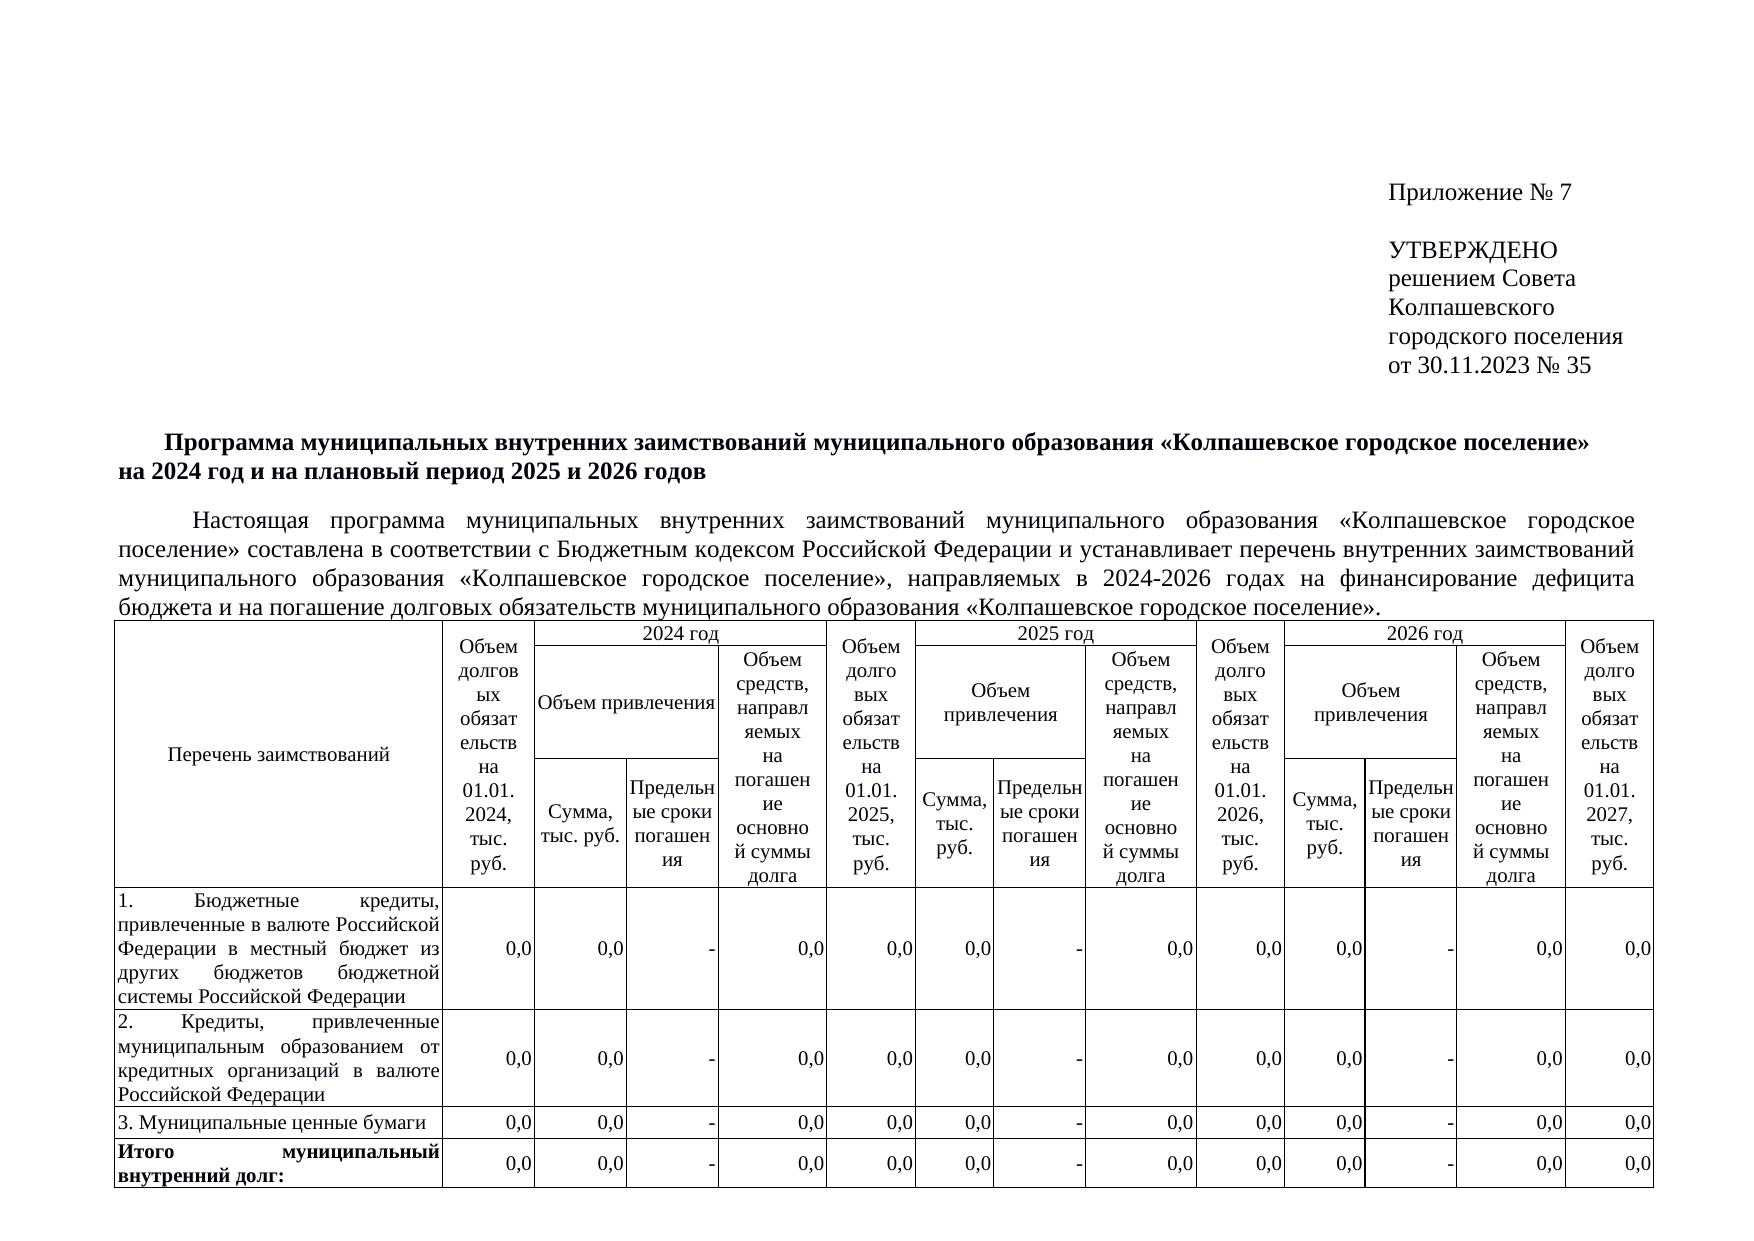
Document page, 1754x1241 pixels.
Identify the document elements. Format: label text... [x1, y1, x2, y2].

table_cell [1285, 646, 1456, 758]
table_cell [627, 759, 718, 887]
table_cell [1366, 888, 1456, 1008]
text решением Совета [1388, 263, 1636, 292]
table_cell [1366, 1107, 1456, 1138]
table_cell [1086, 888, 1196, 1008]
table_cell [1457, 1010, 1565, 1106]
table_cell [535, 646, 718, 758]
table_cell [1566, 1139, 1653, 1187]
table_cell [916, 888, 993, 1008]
text УТВЕРЖДЕНО [1388, 235, 1636, 263]
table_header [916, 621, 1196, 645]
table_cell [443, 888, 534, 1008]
text Программа муниципальных внутренних заимствований муниципального образования «Колпашевское городское поселение» [118, 427, 1636, 456]
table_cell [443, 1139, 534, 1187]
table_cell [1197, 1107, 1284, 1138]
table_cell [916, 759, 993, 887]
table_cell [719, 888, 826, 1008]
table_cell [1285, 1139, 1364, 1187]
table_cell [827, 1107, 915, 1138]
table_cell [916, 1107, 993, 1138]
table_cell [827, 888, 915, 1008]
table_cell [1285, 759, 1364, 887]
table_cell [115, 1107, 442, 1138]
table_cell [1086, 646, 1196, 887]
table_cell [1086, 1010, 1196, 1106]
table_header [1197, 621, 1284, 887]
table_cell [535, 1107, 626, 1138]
text Приложение № 7 [1388, 177, 1636, 206]
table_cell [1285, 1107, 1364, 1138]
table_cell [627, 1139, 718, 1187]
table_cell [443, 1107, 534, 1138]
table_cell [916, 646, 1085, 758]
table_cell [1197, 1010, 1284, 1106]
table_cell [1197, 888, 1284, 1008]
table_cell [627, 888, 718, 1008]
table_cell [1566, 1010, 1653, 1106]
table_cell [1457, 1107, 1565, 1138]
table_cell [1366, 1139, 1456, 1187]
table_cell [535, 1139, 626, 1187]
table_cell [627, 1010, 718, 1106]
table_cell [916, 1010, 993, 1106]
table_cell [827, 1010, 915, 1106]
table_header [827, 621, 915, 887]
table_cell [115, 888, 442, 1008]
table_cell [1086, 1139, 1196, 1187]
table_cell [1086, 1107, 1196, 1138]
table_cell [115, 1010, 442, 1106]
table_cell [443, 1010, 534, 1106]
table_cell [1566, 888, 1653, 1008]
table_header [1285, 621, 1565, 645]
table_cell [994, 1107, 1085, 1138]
text Настоящая программа муниципальных внутренних заимствований муниципального образования «Колпашевское городское поселение» составлена в соответствии с Бюджетным кодексом Российской Федерации и устанавливает перечень внутренних заимствований муниципального образования «Колпашевское городское поселение», направляемых в 2024-2026 годах на финансирование дефицита бюджета и на погашение долговых обязательств муниципального образования «Колпашевское городское поселение». [118, 505, 1636, 620]
text на 2024 год и на плановый период 2025 и 2026 годов [118, 456, 1636, 485]
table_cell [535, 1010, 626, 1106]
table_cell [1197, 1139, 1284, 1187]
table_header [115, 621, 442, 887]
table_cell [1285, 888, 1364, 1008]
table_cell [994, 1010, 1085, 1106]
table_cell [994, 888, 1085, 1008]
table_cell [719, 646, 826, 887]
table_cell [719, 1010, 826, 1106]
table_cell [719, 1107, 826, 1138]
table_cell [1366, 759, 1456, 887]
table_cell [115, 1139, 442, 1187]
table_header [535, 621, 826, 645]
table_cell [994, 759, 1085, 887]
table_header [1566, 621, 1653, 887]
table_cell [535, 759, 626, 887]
text Колпашевского городского поселения [1388, 292, 1636, 350]
text от 30.11.2023 № 35 [886, 350, 1636, 378]
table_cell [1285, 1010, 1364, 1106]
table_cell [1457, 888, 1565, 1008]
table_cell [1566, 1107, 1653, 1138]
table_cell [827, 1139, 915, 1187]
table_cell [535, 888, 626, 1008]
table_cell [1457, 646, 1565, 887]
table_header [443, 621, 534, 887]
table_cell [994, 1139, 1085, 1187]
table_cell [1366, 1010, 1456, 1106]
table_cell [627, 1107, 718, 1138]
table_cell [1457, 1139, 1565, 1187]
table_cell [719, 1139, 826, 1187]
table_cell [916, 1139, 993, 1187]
